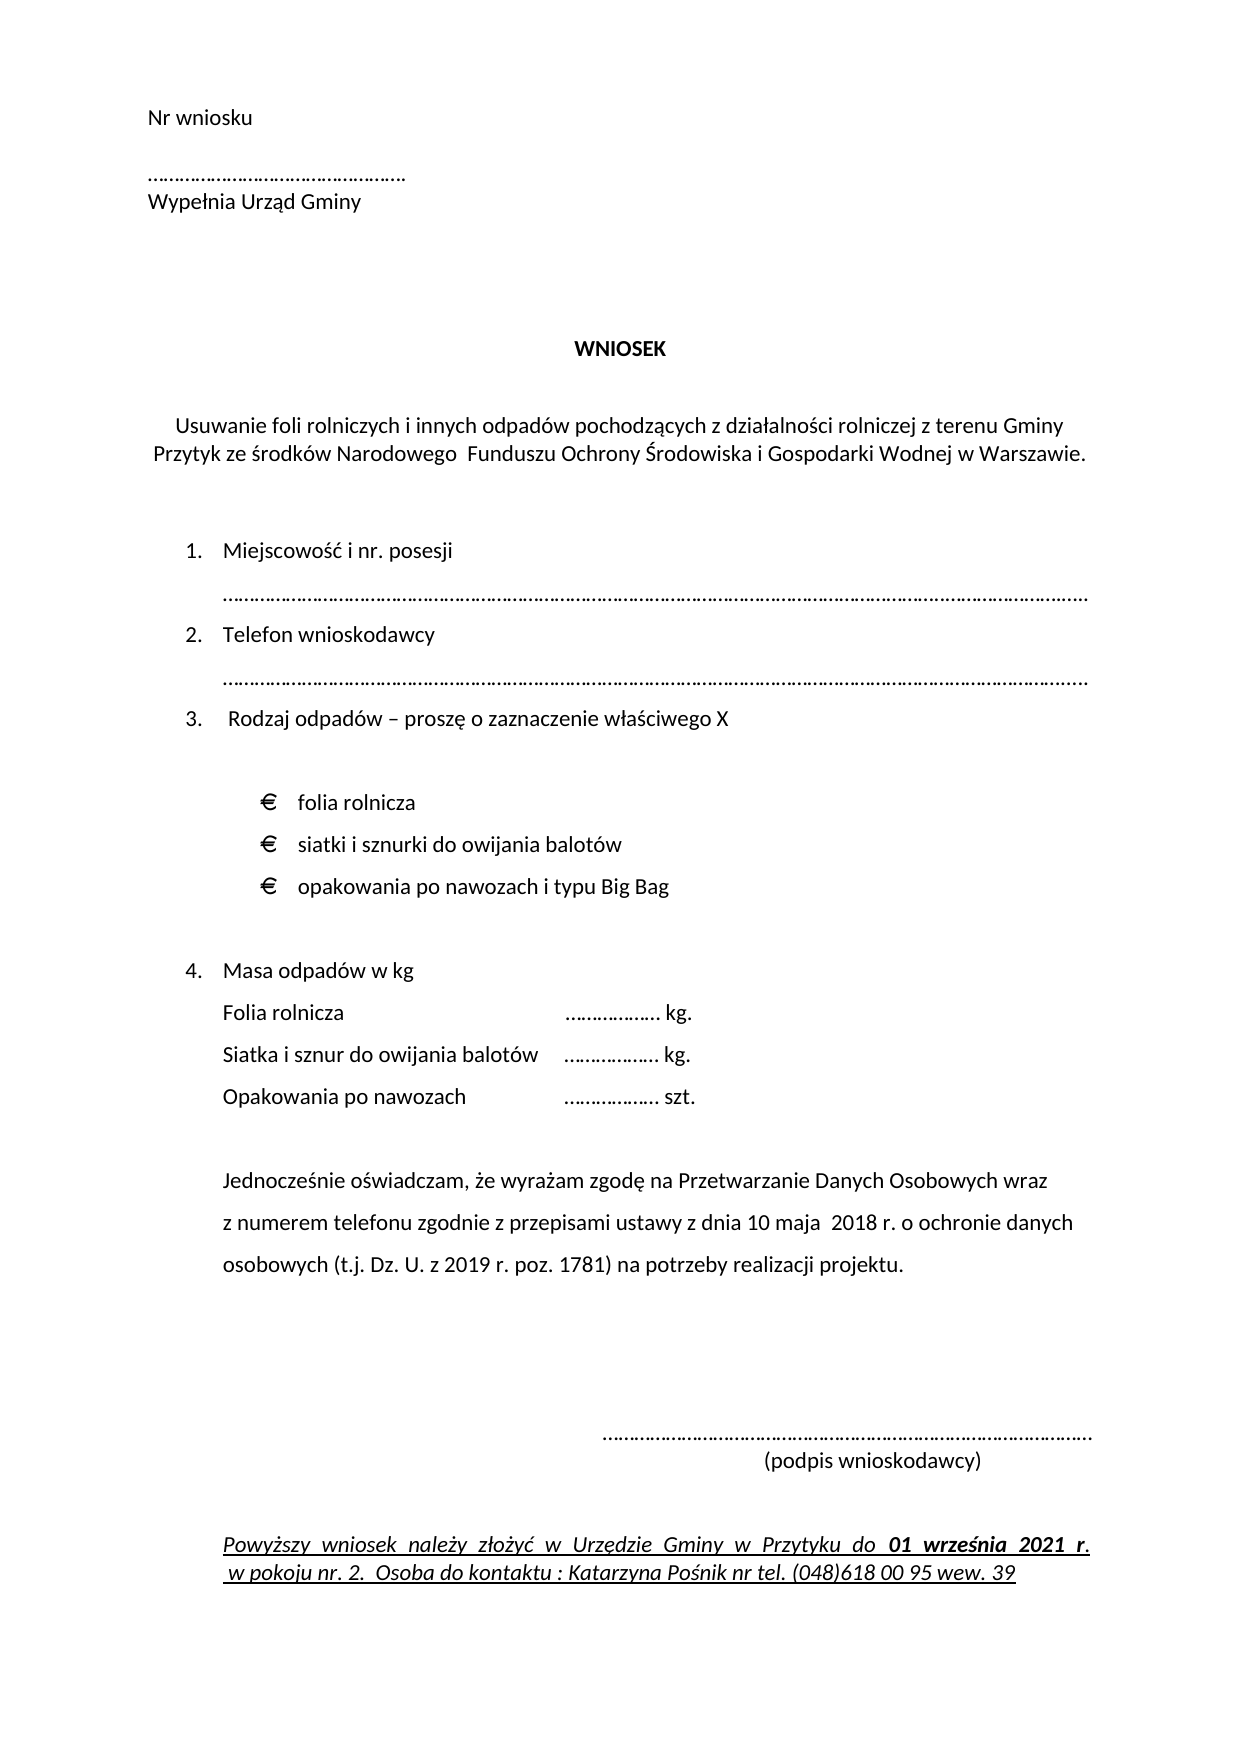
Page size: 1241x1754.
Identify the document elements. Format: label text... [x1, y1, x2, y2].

list opakowania po nawozach i typu Big Bag [260, 872, 1093, 901]
list siatki i sznurki do owijania balotów [260, 831, 1093, 858]
list Folia rolnicza ……………… kg. Siatka i sznur do owijania balotów ……………… kg. Opakowania po nawozach ……………… szt. [223, 998, 1093, 1110]
text Usuwanie foli rolniczych i innych odpadów pochodzących z działalności rolniczej z terenu Gminy Przytyk ze środków Narodowego Funduszu Ochrony Środowiska i Gospodarki Wodnej w Warszawie. [148, 383, 1093, 467]
list Rodzaj odpadów – proszę o zaznaczenie właściwego X [185, 704, 1093, 733]
list ………………………………………………………………………………… [223, 1418, 1093, 1446]
list Masa odpadów w kg [185, 956, 1093, 984]
list Powyższy wniosek należy złożyć w Urzędzie Gminy w Przytyku do 01 września 2021 r. w pokoju nr. 2. Osoba do kontaktu : Katarzyna Pośnik nr tel. (048)618 00 95 wew. 39 [223, 1530, 1093, 1586]
list folia rolnicza [260, 788, 1093, 817]
text WNIOSEK [148, 334, 1093, 362]
list Telefon wnioskodawcy [185, 621, 1093, 649]
list Miejscowość i nr. posesji ………………………………………………………………………………………………………………………..………………….….. [185, 537, 1093, 607]
text Nr wniosku …………………………………………. Wypełnia Urząd Gminy [148, 103, 1093, 216]
list ……………………………………………………………………………………………………………………………………………..... [223, 663, 1093, 691]
list Jednocześnie oświadczam, że wyrażam zgodę na Przetwarzanie Danych Osobowych wraz z numerem telefonu zgodnie z przepisami ustawy z dnia 10 maja 2018 r. o ochronie danych osobowych (t.j. Dz. U. z 2019 r. poz. 1781) na potrzeby realizacji projektu. [223, 1166, 1093, 1278]
list (podpis wnioskodawcy) [223, 1446, 1093, 1474]
